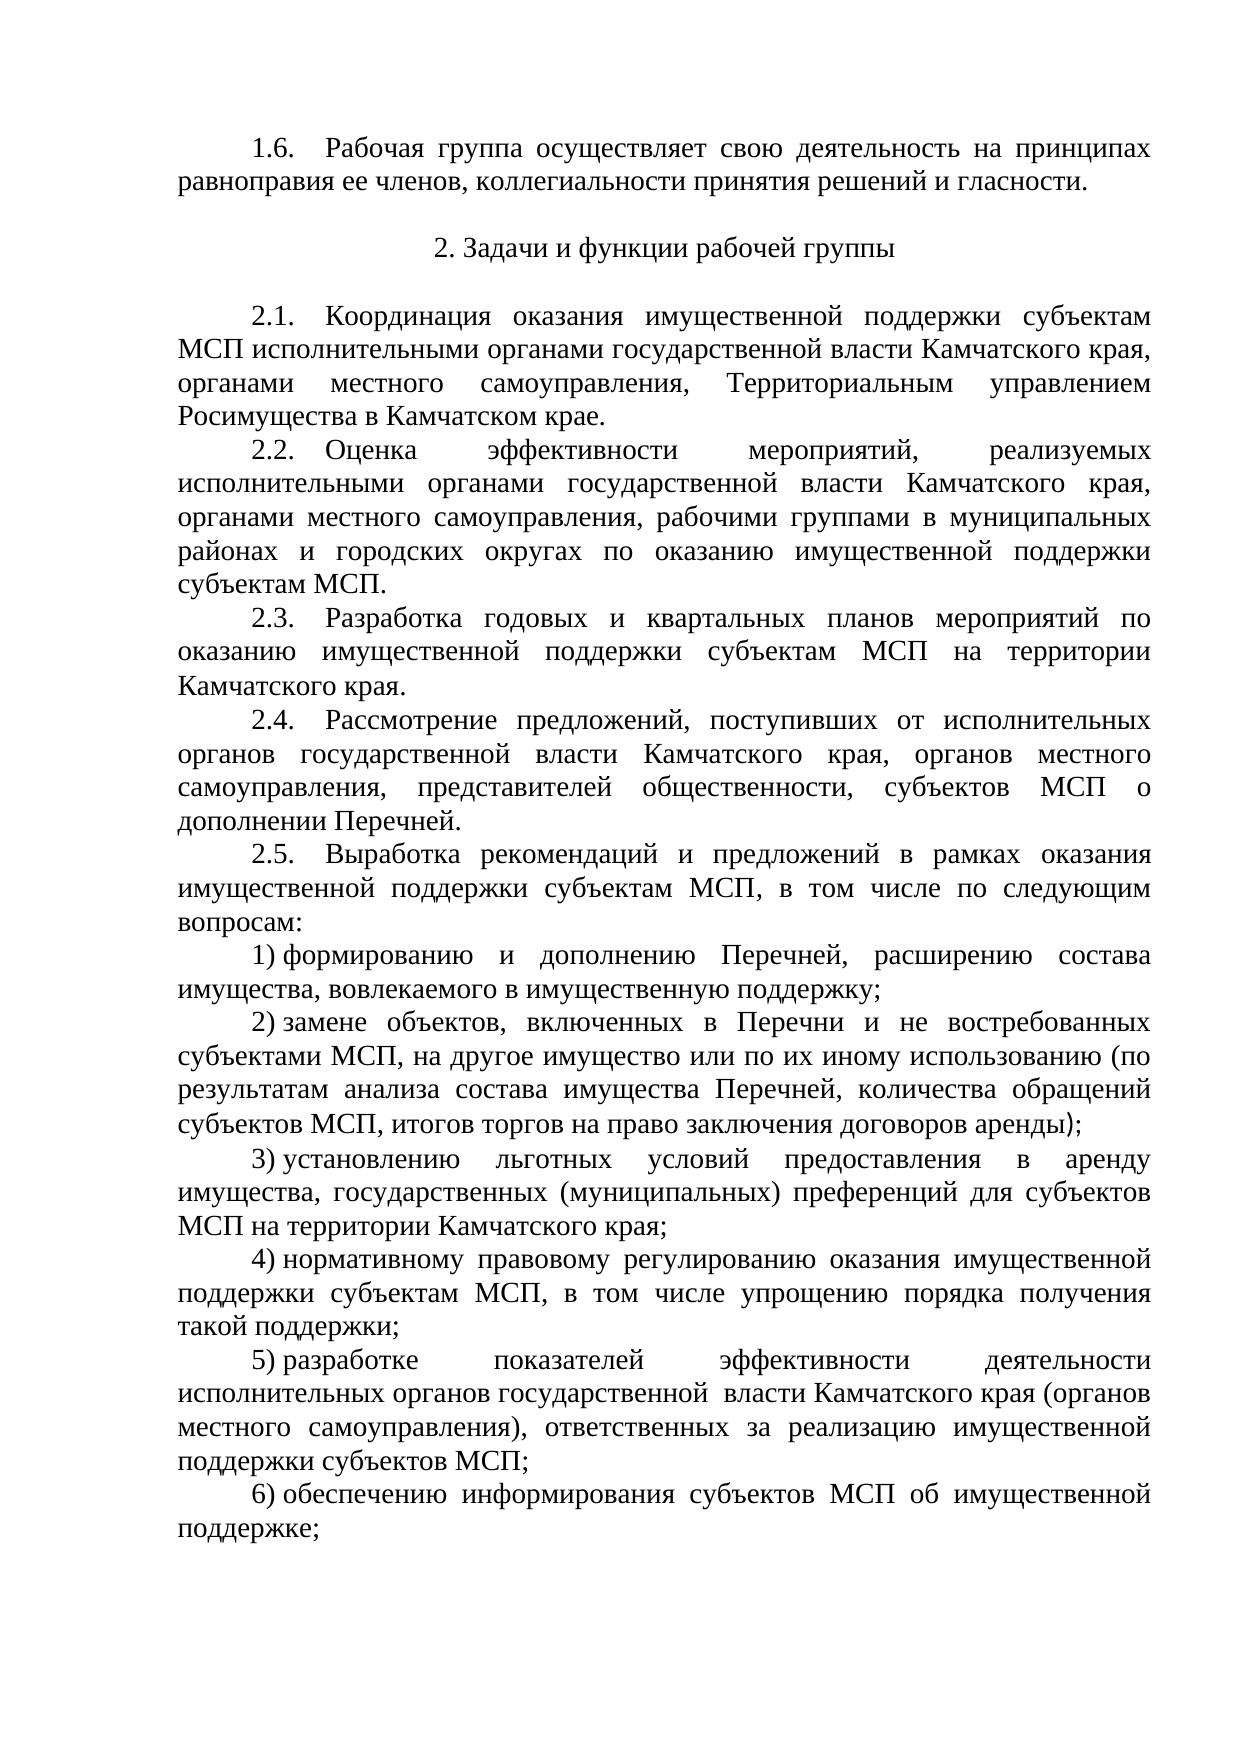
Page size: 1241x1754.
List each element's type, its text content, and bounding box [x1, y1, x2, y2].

text 2.3. Разработка годовых и квартальных планов мероприятий по оказанию имущественной поддержки субъектам МСП на территории Камчатского края. [177, 600, 1152, 702]
text 6) обеспечению информирования субъектов МСП об имущественной поддержке; [177, 1476, 1152, 1543]
text 2.1. Координация оказания имущественной поддержки субъектам МСП исполнительными органами государственной власти Камчатского края, органами местного самоуправления, Территориальным управлением Росимущества в Камчатском крае. [177, 298, 1152, 432]
text 4) нормативному правовому регулированию оказания имущественной поддержки субъектам МСП, в том числе упрощению порядка получения такой поддержки; [177, 1241, 1152, 1342]
text 1) формированию и дополнению Перечней, расширению состава имущества, вовлекаемого в имущественную поддержку; [177, 937, 1152, 1004]
text 2. Задачи и функции рабочей группы [177, 231, 1152, 264]
text 3) установлению льготных условий предоставления в аренду имущества, государственных (муниципальных) преференций для субъектов МСП на территории Камчатского края; [177, 1141, 1152, 1241]
text 5) разработке показателей эффективности деятельности исполнительных органов государственной власти Камчатского края (органов местного самоуправления), ответственных за реализацию имущественной поддержки субъектов МСП; [177, 1342, 1152, 1476]
text 1.6. Рабочая группа осуществляет свою деятельность на принципах равноправия ее членов, коллегиальности принятия решений и гласности. [177, 130, 1152, 197]
text 2) замене объектов, включенных в Перечни и не востребованных субъектами МСП, на другое имущество или по их иному использованию (по результатам анализа состава имущества Перечней, количества обращений субъектов МСП, итогов торгов на право заключения договоров аренды); [177, 1004, 1152, 1141]
text 2.5. Выработка рекомендаций и предложений в рамках оказания имущественной поддержки субъектам МСП, в том числе по следующим вопросам: [177, 837, 1152, 937]
text 2.2. Оценка эффективности мероприятий, реализуемых исполнительными органами государственной власти Камчатского края, органами местного самоуправления, рабочими группами в муниципальных районах и городских округах по оказанию имущественной поддержки субъектам МСП. [177, 432, 1152, 600]
text 2.4. Рассмотрение предложений, поступивших от исполнительных органов государственной власти Камчатского края, органов местного самоуправления, представителей общественности, субъектов МСП о дополнении Перечней. [177, 702, 1152, 837]
